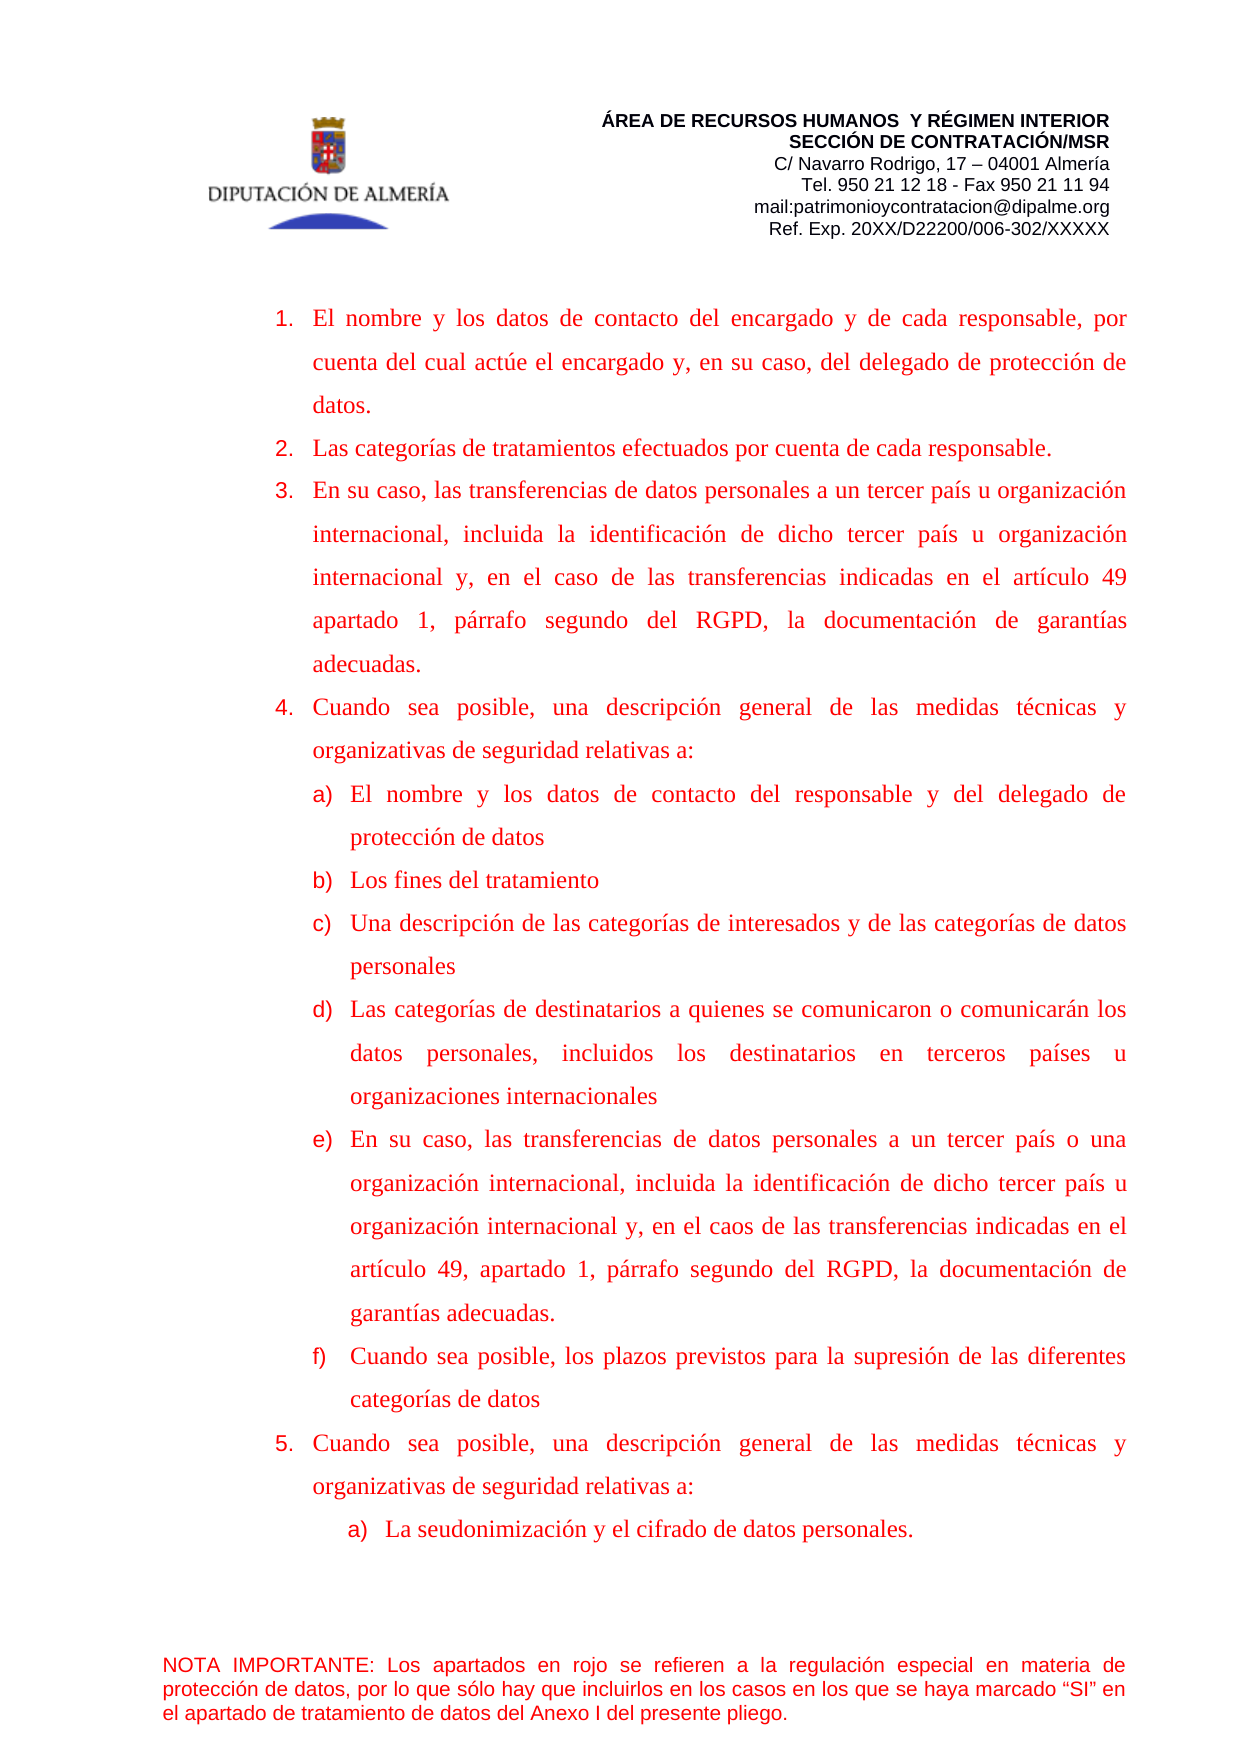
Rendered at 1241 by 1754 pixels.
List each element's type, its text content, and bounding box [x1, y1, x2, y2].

list La seudonimización y el cifrado de datos personales. [347, 1514, 1128, 1543]
list Cuando sea posible, una descripción general de las medidas técnicas y organizativas de seguridad relativas a: [275, 1428, 1128, 1500]
list Una descripción de las categorías de interesados y de las categorías de datos personales [312, 908, 1128, 980]
picture [208, 117, 451, 231]
list Las categorías de destinatarios a quienes se comunicaron o comunicarán los datos personales, incluidos los destinatarios en terceros países u organizaciones internacionales [312, 994, 1128, 1110]
list Los fines del tratamiento [312, 866, 1128, 894]
list Cuando sea posible, una descripción general de las medidas técnicas y organizativas de seguridad relativas a: [275, 692, 1128, 764]
list Las categorías de tratamientos efectuados por cuenta de cada responsable. [275, 433, 1128, 462]
list El nombre y los datos de contacto del responsable y del delegado de protección de datos [312, 779, 1128, 851]
list En su caso, las transferencias de datos personales a un tercer país o una organización internacional, incluida la identificación de dicho tercer país u organización internacional y, en el caos de las transferencias indicadas en el artículo 49, apartado 1, párrafo segundo del RGPD, la documentación de garantías adecuadas. [312, 1124, 1128, 1326]
list En su caso, las transferencias de datos personales a un tercer país u organización internacional, incluida la identificación de dicho tercer país u organización internacional y, en el caso de las transferencias indicadas en el artículo 49 apartado 1, párrafo segundo del RGPD, la documentación de garantías adecuadas. [275, 476, 1128, 678]
list Cuando sea posible, los plazos previstos para la supresión de las diferentes categorías de datos [312, 1341, 1128, 1413]
list El nombre y los datos de contacto del encargado y de cada responsable, por cuenta del cual actúe el encargado y, en su caso, del delegado de protección de datos. [275, 303, 1128, 419]
